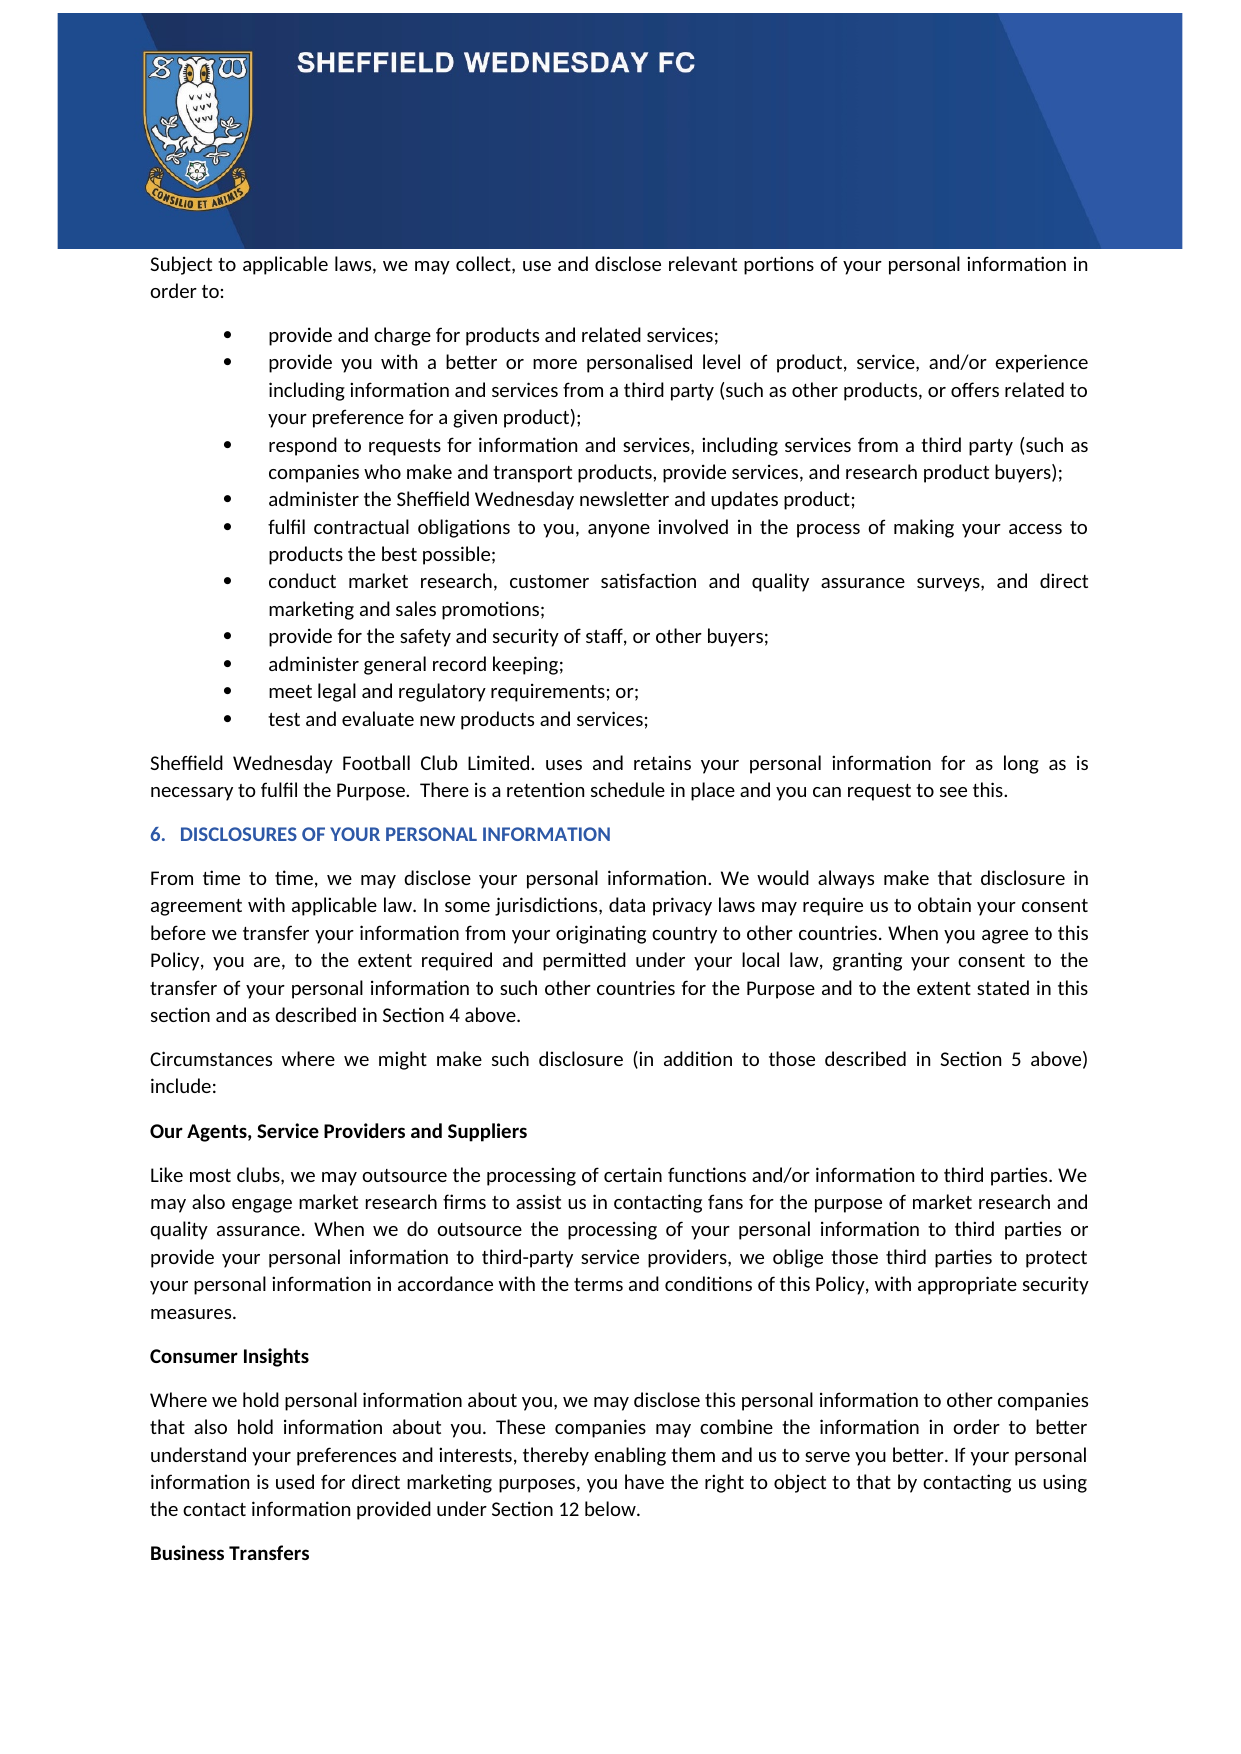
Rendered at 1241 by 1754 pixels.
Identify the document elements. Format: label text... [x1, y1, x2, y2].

list administer general record keeping; [224, 651, 1090, 676]
list DISCLOSURES OF YOUR PERSONAL INFORMATION [150, 821, 1090, 847]
list respond to requests for information and services, including services from a third party (such as companies who make and transport products, provide services, and research product buyers); [224, 432, 1090, 484]
list administer the Sheffield Wednesday newsletter and updates product; [224, 487, 1090, 512]
list test and evaluate new products and services; [224, 706, 1090, 731]
text Sheffield Wednesday Football Club Limited. uses and retains your personal information for as long as is necessary to fulfil the Purpose. There is a retention schedule in place and you can request to see this. [150, 750, 1090, 803]
text Like most clubs, we may outsource the processing of certain functions and/or information to third parties. We may also engage market research firms to assist us in contacting fans for the purpose of market research and quality assurance. When we do outsource the processing of your personal information to third parties or provide your personal information to third-party service providers, we oblige those third parties to protect your personal information in accordance with the terms and conditions of this Policy, with appropriate security measures. [150, 1162, 1090, 1324]
list provide and charge for products and related services; [224, 322, 1090, 348]
text Circumstances where we might make such disclosure (in addition to those described in Section 5 above) include: [150, 1046, 1090, 1099]
text Subject to applicable laws, we may collect, use and disclose relevant portions of your personal information in order to: [150, 150, 1090, 303]
picture [57, 13, 1183, 249]
list meet legal and regulatory requirements; or; [224, 678, 1090, 704]
list provide you with a better or more personalised level of product, service, and/or experience including information and services from a third party (such as other products, or offers related to your preference for a given product); [224, 349, 1090, 430]
list fulfil contractual obligations to you, anyone involved in the process of making your access to products the best possible; [224, 514, 1090, 567]
text From time to time, we may disclose your personal information. We would always make that disclosure in agreement with applicable law. In some jurisdictions, data privacy laws may require us to obtain your consent before we transfer your information from your originating country to other countries. When you agree to this Policy, you are, to the extent required and permitted under your local law, granting your consent to the transfer of your personal information to such other countries for the Purpose and to the extent stated in this section and as described in Section 4 above. [150, 865, 1090, 1028]
text Our Agents, Service Providers and Suppliers [150, 1118, 1090, 1143]
text Where we hold personal information about you, we may disclose this personal information to other companies that also hold information about you. These companies may combine the information in order to better understand your preferences and interests, thereby enabling them and us to serve you better. If your personal information is used for direct marketing purposes, you have the right to object to that by contacting us using the contact information provided under Section 12 below. [150, 1387, 1090, 1522]
list provide for the safety and security of staff, or other buyers; [224, 623, 1090, 649]
text Business Transfers [150, 1541, 1090, 1566]
list conduct market research, customer satisfaction and quality assurance surveys, and direct marketing and sales promotions; [224, 569, 1090, 622]
text Consumer Insights [150, 1343, 1090, 1368]
